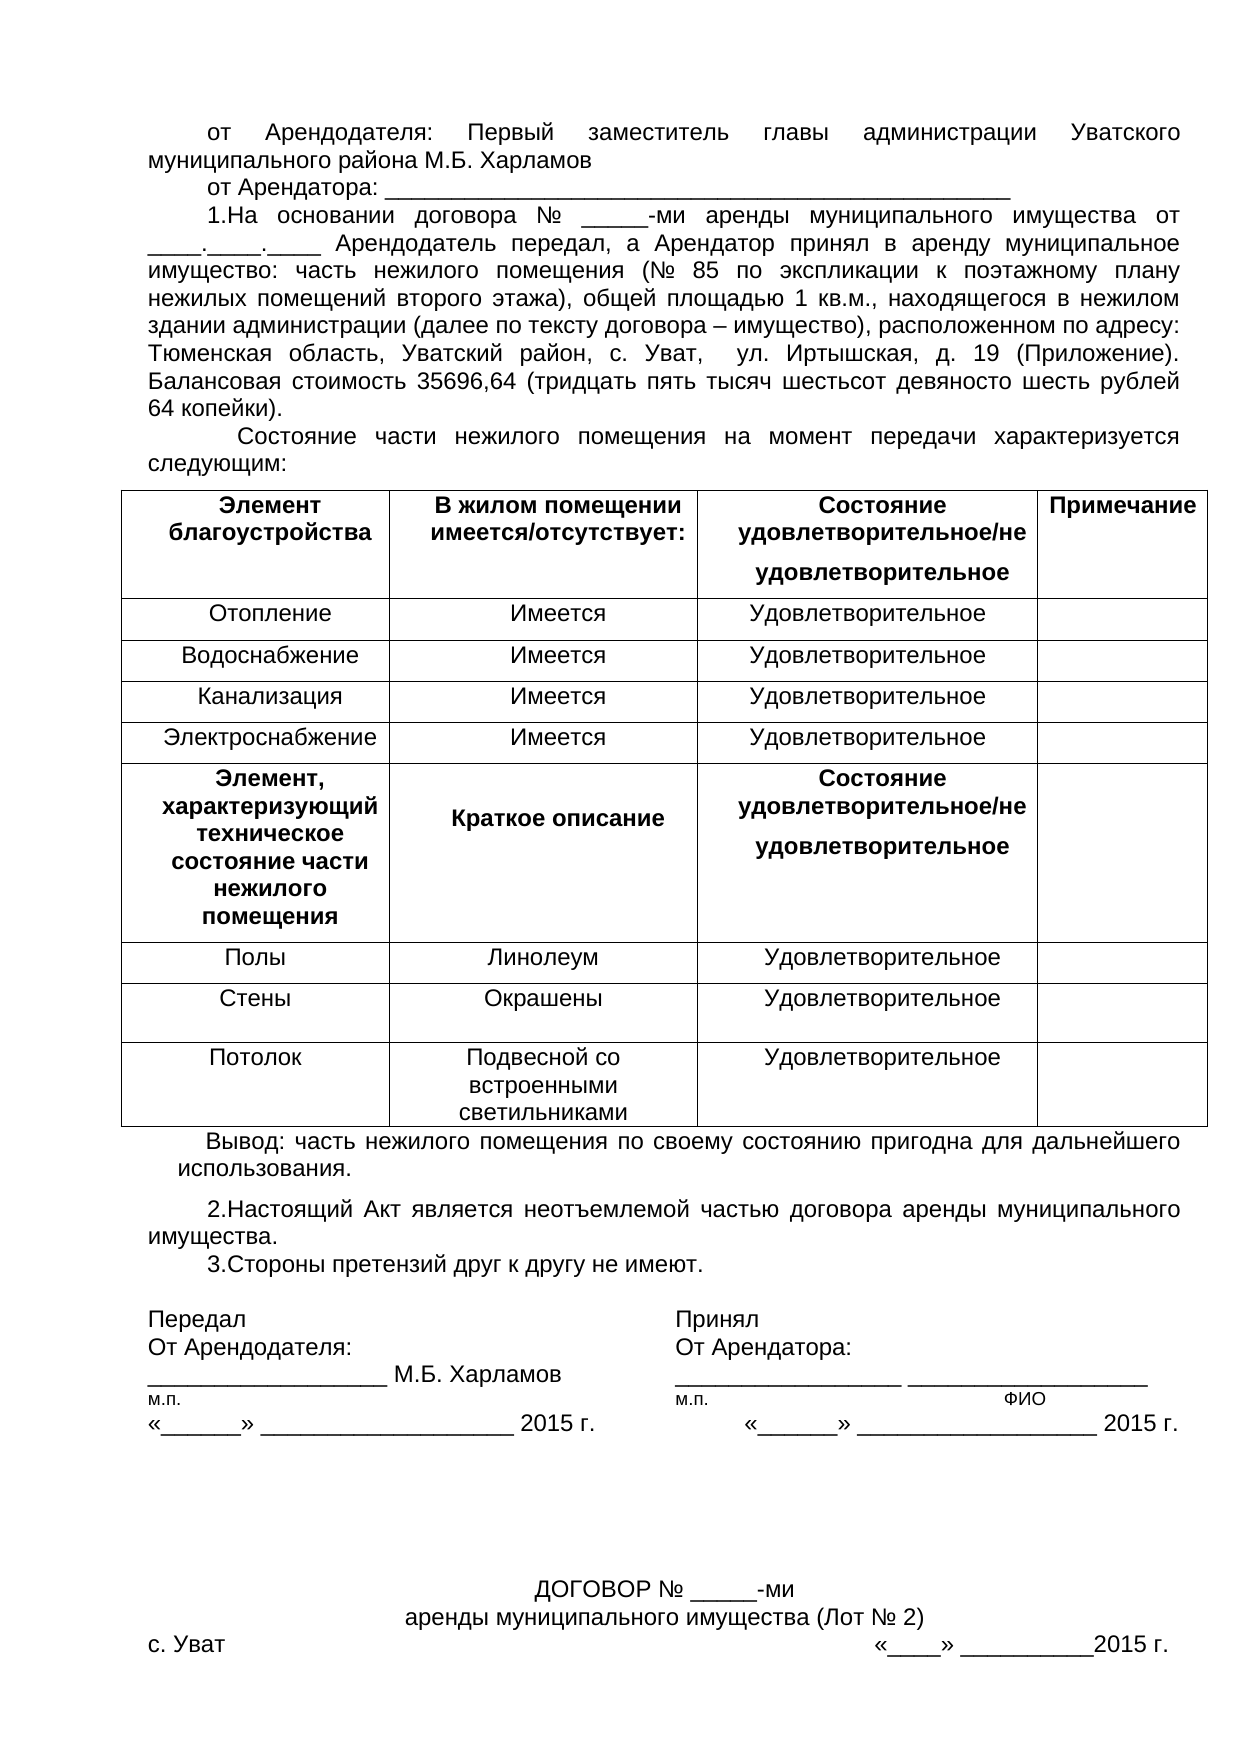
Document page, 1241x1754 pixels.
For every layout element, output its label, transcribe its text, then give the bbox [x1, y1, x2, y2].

table_cell [1038, 599, 1207, 639]
text от Арендатора: _______________________________________________ [148, 173, 1181, 201]
text от Арендодателя: Первый заместитель главы администрации Уватского муниципального района М.Б. Харламов [148, 118, 1181, 173]
text 3.Стороны претензий друг к другу не имеют. [148, 1250, 1181, 1277]
table_cell Имеется [390, 682, 697, 722]
table_cell Удовлетворительное [698, 682, 1037, 722]
table_header Состояние удовлетворительное/не удовлетворительное [698, 491, 1037, 598]
table_header Передал От Арендодателя: __________________ М.Б. Харламов м.п. [136, 1305, 664, 1409]
table_cell Элемент, характеризующий техническое состояние части нежилого помещения [122, 764, 389, 942]
table_cell Полы [122, 943, 389, 983]
table_header Примечание [1038, 491, 1207, 598]
text 1.На основании договора № _____-ми аренды муниципального имущества от ____.____.____ Арендодатель передал, а Арендатор принял в аренду муниципальное имущество: часть нежилого помещения (№ 85 по экспликации к поэтажному плану нежилых помещений второго этажа), общей площадью 1 кв.м., находящегося в нежилом здании администрации (далее по тексту договора – имущество), расположенном по адресу: Тюменская область, Уватский район, с. Уват, ул. Иртышская, д. 19 (Приложение). Балансовая стоимость 35696,64 (тридцать пять тысяч шестьсот девяносто шесть рублей 64 копейки). [148, 201, 1181, 422]
table_header Принял От Арендатора: _________________ __________________ м.п. ФИО [664, 1305, 1163, 1409]
table_cell Электроснабжение [122, 723, 389, 763]
text аренды муниципального имущества (Лот № 2) [148, 1602, 1181, 1630]
table_header В жилом помещении имеется/отсутствует: [390, 491, 697, 598]
table_cell [1038, 682, 1207, 722]
text Состояние части нежилого помещения на момент передачи характеризуется следующим: [148, 422, 1181, 477]
table_cell Имеется [390, 599, 697, 639]
table_cell Имеется [390, 723, 697, 763]
table_cell [1038, 641, 1207, 681]
table_cell Водоснабжение [122, 641, 389, 681]
table_cell Окрашены [390, 984, 697, 1042]
table_cell [1038, 1043, 1207, 1126]
table_cell Удовлетворительное [698, 1043, 1037, 1126]
text с. Уват «____» __________2015 г. [148, 1630, 1181, 1658]
table_cell Линолеум [390, 943, 697, 983]
table_cell Удовлетворительное [698, 641, 1037, 681]
table_cell Подвесной со встроенными светильниками [390, 1043, 697, 1126]
table_cell [1038, 943, 1207, 983]
table_cell [1038, 984, 1207, 1042]
table_cell Удовлетворительное [698, 984, 1037, 1042]
table_cell Стены [122, 984, 389, 1042]
table_cell Удовлетворительное [698, 723, 1037, 763]
table_cell Отопление [122, 599, 389, 639]
text ДОГОВОР № _____-ми [148, 1575, 1181, 1602]
table_header Элемент благоустройства [122, 491, 389, 598]
table_cell [1038, 723, 1207, 763]
text «______» ___________________ 2015 г. «______» __________________ 2015 г. [148, 1409, 1181, 1464]
table_cell Краткое описание [390, 764, 697, 942]
table_cell Удовлетворительное [698, 599, 1037, 639]
table_cell Имеется [390, 641, 697, 681]
table_cell Состояние удовлетворительное/не удовлетворительное [698, 764, 1037, 942]
table_cell Канализация [122, 682, 389, 722]
table_cell Удовлетворительное [698, 943, 1037, 983]
table_cell Потолок [122, 1043, 389, 1126]
text 2.Настоящий Акт является неотъемлемой частью договора аренды муниципального имущества. [148, 1194, 1181, 1250]
table_cell [1038, 764, 1207, 942]
text Вывод: часть нежилого помещения по своему состоянию пригодна для дальнейшего использования. [177, 1127, 1181, 1182]
